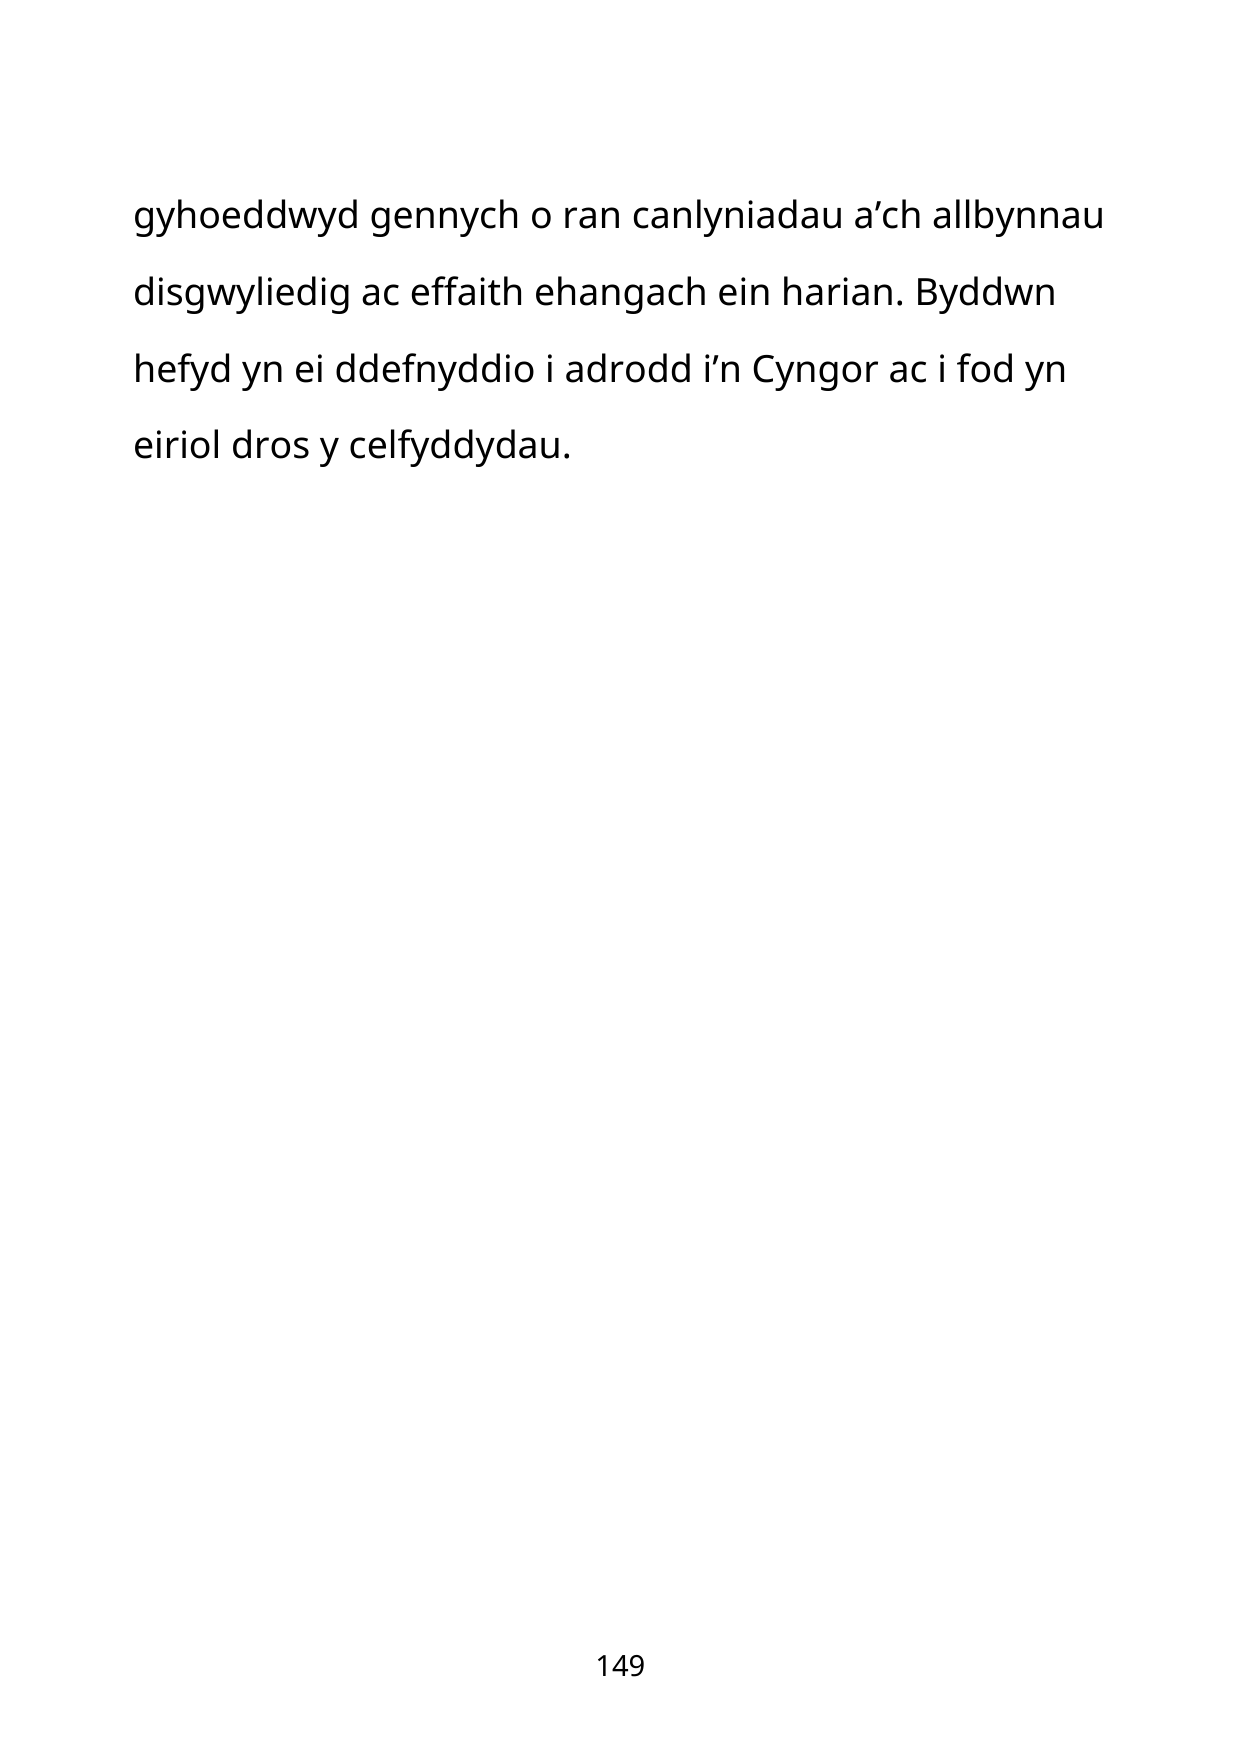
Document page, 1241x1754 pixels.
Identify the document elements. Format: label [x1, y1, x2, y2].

text [133, 189, 1107, 469]
